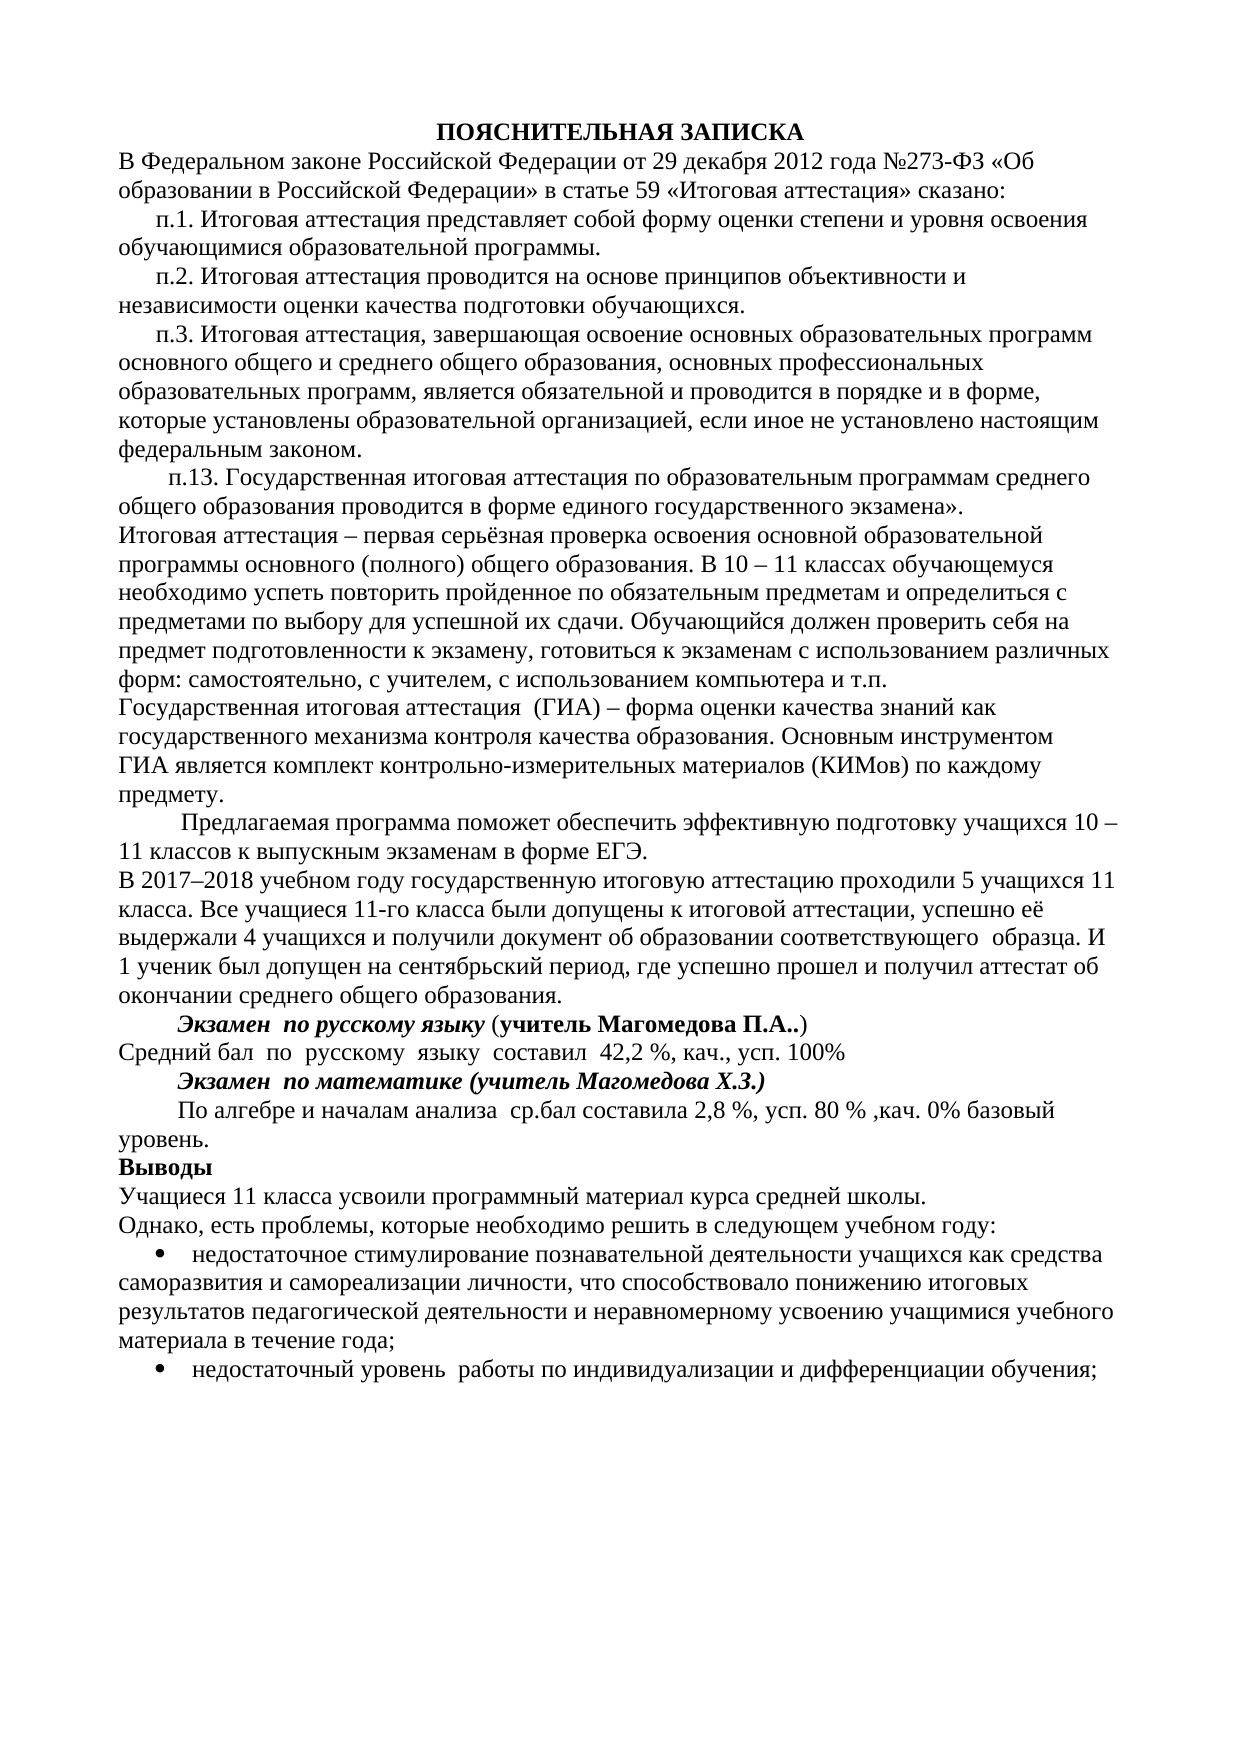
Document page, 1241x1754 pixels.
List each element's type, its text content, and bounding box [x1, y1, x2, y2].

list недостаточное стимулирование познавательной деятельности учащихся как средства саморазвития и самореализации личности, что способствовало понижению итоговых результатов педагогической деятельности и неравномерному усвоению учащимися учебного материала в течение года; [118, 1239, 1122, 1354]
text Средний бал по русскому языку составил 42,2 %, кач., усп. 100% [118, 1037, 1122, 1066]
text Государственная итоговая аттестация (ГИА) – форма оценки качества знаний как государственного механизма контроля качества образования. Основным инструментом ГИА является комплект контрольно-измерительных материалов (КИМов) по каждому предмету. [118, 692, 1122, 807]
text В Федеральном законе Российской Федерации от 29 декабря 2012 года №273-ФЗ «Об образовании в Российской Федерации» в статье 59 «Итоговая аттестация» сказано: [118, 146, 1122, 204]
text п.13. Государственная итоговая аттестация по образовательным программам среднего общего образования проводится в форме единого государственного экзамена». [118, 462, 1122, 520]
text По алгебре и началам анализа ср.бал составила 2,8 %, усп. 80 % ,кач. 0% базовый уровень. [118, 1095, 1122, 1152]
text ПОЯСНИТЕЛЬНАЯ ЗАПИСКА [118, 117, 1122, 146]
text Экзамен по математике (учитель Магомедова Х.З.) [118, 1066, 1122, 1095]
text Выводы [118, 1152, 1122, 1181]
text Учащиеся 11 класса усвоили программный материал курса средней школы. [118, 1181, 1122, 1210]
text п.3. Итоговая аттестация, завершающая освоение основных образовательных программ основного общего и среднего общего образования, основных профессиональных образовательных программ, является обязательной и проводится в порядке и в форме, которые установлены образовательной организацией, если иное не установлено настоящим федеральным законом. [118, 319, 1122, 462]
list недостаточный уровень работы по индивидуализации и дифференциации обучения; [118, 1354, 1122, 1382]
text п.2. Итоговая аттестация проводится на основе принципов объективности и независимости оценки качества подготовки обучающихся. [118, 261, 1122, 319]
text п.1. Итоговая аттестация представляет собой форму оценки степени и уровня освоения обучающимися образовательной программы. [118, 204, 1122, 261]
text Предлагаемая программа поможет обеспечить эффективную подготовку учащихся 10 – 11 классов к выпускным экзаменам в форме ЕГЭ. [118, 807, 1122, 865]
text Однако, есть проблемы, которые необходимо решить в следующем учебном году: [118, 1210, 1122, 1239]
text Итоговая аттестация – первая серьёзная проверка освоения основной образовательной программы основного (полного) общего образования. В 10 – 11 классах обучающемуся необходимо успеть повторить пройденное по обязательным предметам и определиться с предметами по выбору для успешной их сдачи. Обучающийся должен проверить себя на предмет подготовленности к экзамену, готовиться к экзаменам с использованием различных форм: самостоятельно, с учителем, с использованием компьютера и т.п. [118, 520, 1122, 692]
text Экзамен по русскому языку (учитель Магомедова П.А..) [118, 1009, 1122, 1037]
text В 2017–2018 учебном году государственную итоговую аттестацию проходили 5 учащихся 11 класса. Все учащиеся 11-го класса были допущены к итоговой аттестации, успешно её выдержали 4 учащихся и получили документ об образовании соответствующего образца. И 1 ученик был допущен на сентябрьский период, где успешно прошел и получил аттестат об окончании среднего общего образования. [118, 865, 1122, 1009]
